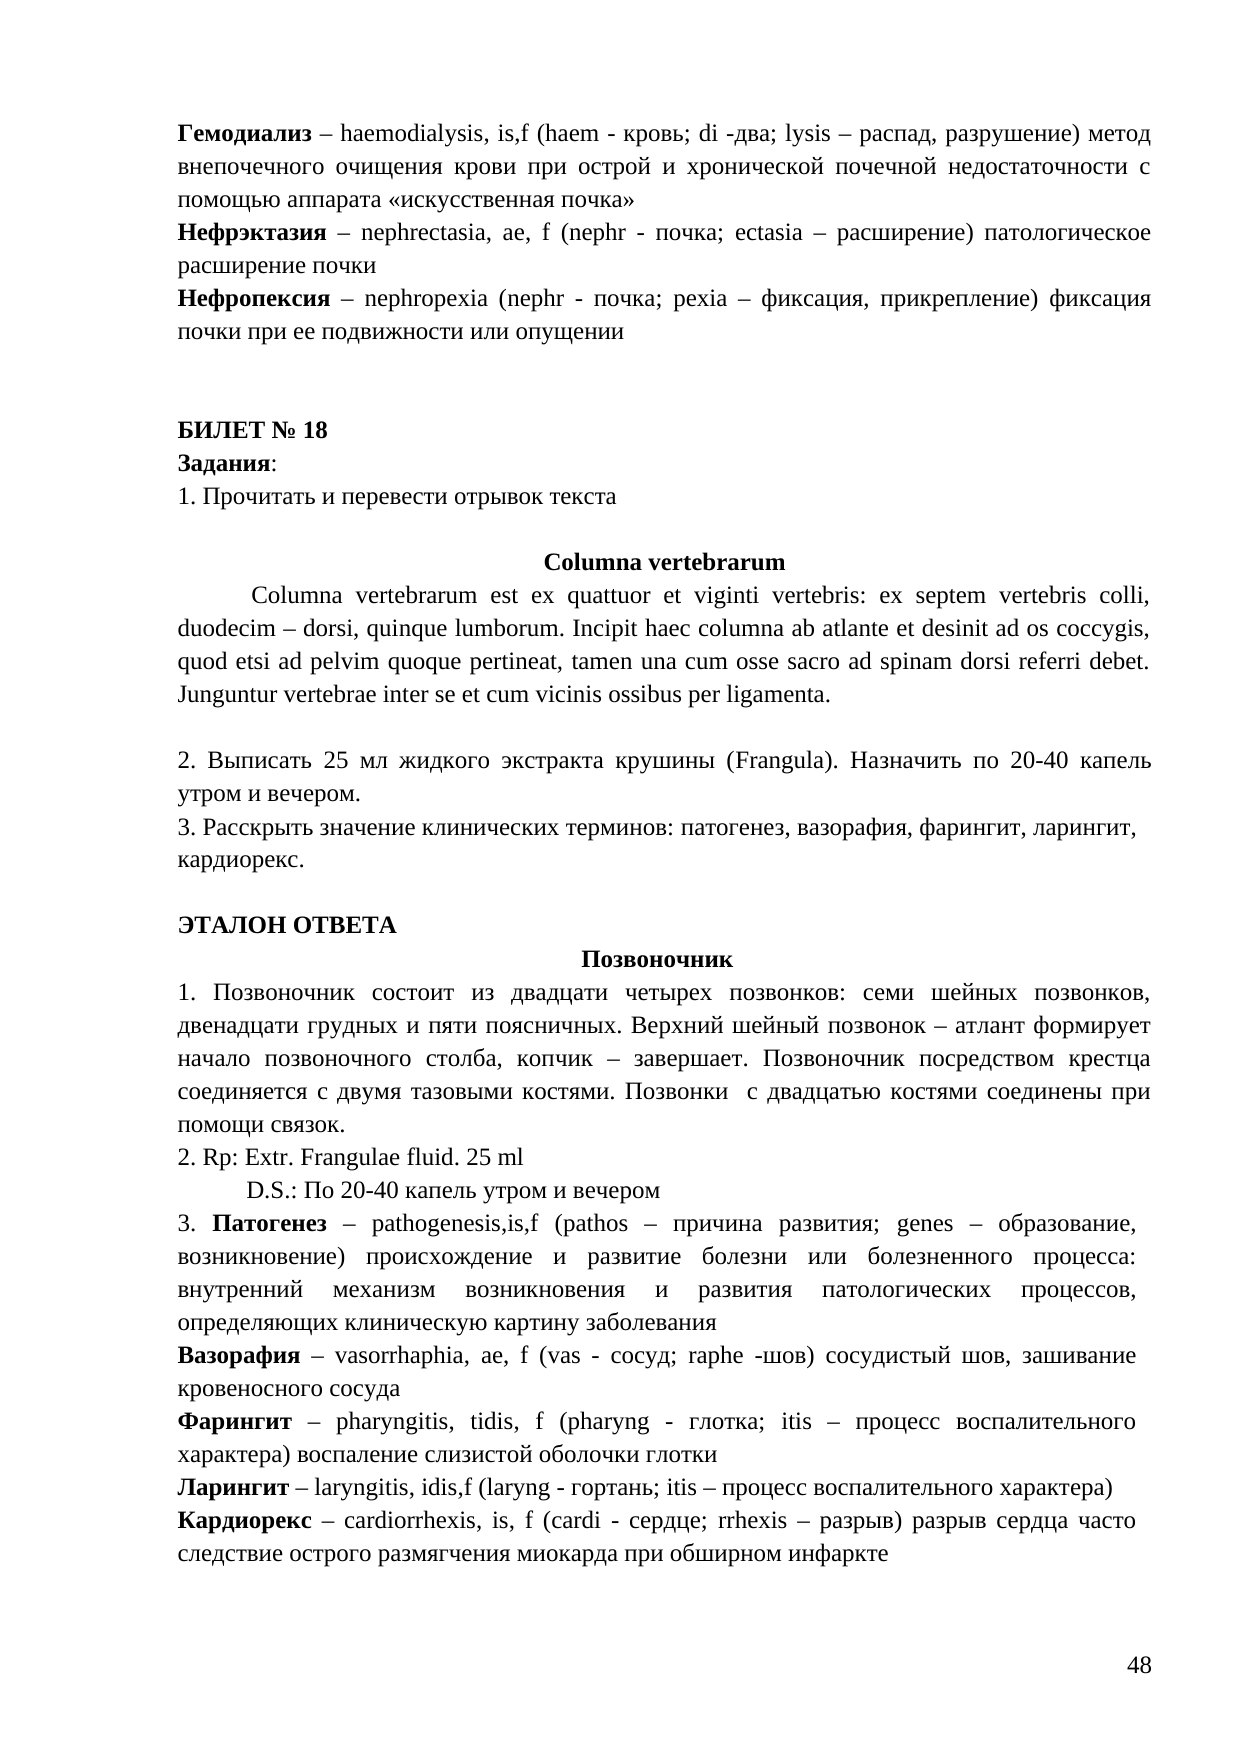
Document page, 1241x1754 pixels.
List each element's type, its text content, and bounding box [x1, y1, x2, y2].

text 1. Позвоночник состоит из двадцати четырех позвонков: семи шейных позвонков, двенадцати грудных и пяти поясничных. Верхний шейный позвонок – атлант формирует начало позвоночного столба, копчик – завершает. Позвоночник посредством крестца соединяется с двумя тазовыми костями. Позвонки с двадцатью костями соединены при помощи связок. [177, 977, 1152, 1137]
text Кардиорекс – cardiorrhexis, is, f (cardi - сердце; rrhexis – разрыв) разрыв сердца часто следствие острого размягчения миокарда при обширном инфаркте [177, 1505, 1137, 1567]
text 2. Выписать 25 мл жидкого экстракта крушины (Frangula). Назначить по 20-40 капель утром и вечером. [177, 746, 1152, 807]
text Нефрэктазия – nephrectasia, ae, f (nephr - почка; ectasia – расширение) патологическое расширение почки [177, 217, 1152, 279]
text Columna vertebrarum est ex quattuor et viginti vertebris: ex septem vertebris colli, duodecim – dorsi, quinque lumborum. Incipit haec columna ab atlante et desinit ad os coccygis, quod etsi ad pelvim quoque pertineat, tamen una cum osse sacro ad spinam dorsi referri debet. Junguntur vertebrae inter se et cum vicinis ossibus per ligamenta. [177, 580, 1152, 708]
text 2. Rp: Extr. Frangulae fluid. 25 ml [177, 1142, 1137, 1171]
text Задания: [177, 448, 1152, 477]
text Фарингит – pharyngitis, tidis, f (pharyng - глотка; itis – процесс воспалительного характера) воспаление слизистой оболочки глотки [177, 1406, 1137, 1468]
text 1. Прочитать и перевести отрывок текста [177, 481, 1152, 510]
text Нефропексия – nephropexia (nephr - почка; pexia – фиксация, прикрепление) фиксация почки при ее подвижности или опущении [177, 283, 1152, 345]
text ЭТАЛОН ОТВЕТА [177, 911, 1137, 939]
text Columna vertebrarum [177, 547, 1152, 576]
text 3. Расскрыть значение клинических терминов: патогенез, вазорафия, фарингит, ларингит, кардиорекс. [177, 812, 1137, 873]
text D.S.: По 20-40 капель утром и вечером [177, 1175, 1137, 1203]
text 3. Патогенез – pathogenesis,is,f (pathos – причина развития; genes – образование, возникновение) происхождение и развитие болезни или болезненного процесса: внутренний механизм возникновения и развития патологических процессов, определяющих клиническую картину заболевания [177, 1208, 1137, 1336]
text БИЛЕТ № 18 [177, 415, 1137, 444]
text Гемодиализ – haemodialysis, is,f (haem - кровь; di -два; lysis – распад, разрушение) метод внепочечного очищения крови при острой и хронической почечной недостаточности с помощью аппарата «искусственная почка» [177, 118, 1152, 213]
text Позвоночник [177, 944, 1137, 972]
text Ларингит – laryngitis, idis,f (laryng - гортань; itis – процесс воспалительного характера) [177, 1472, 1137, 1501]
text Вазорафия – vasorrhaphia, ae, f (vas - сосуд; raphe -шов) сосудистый шов, зашивание кровеносного сосуда [177, 1340, 1137, 1402]
